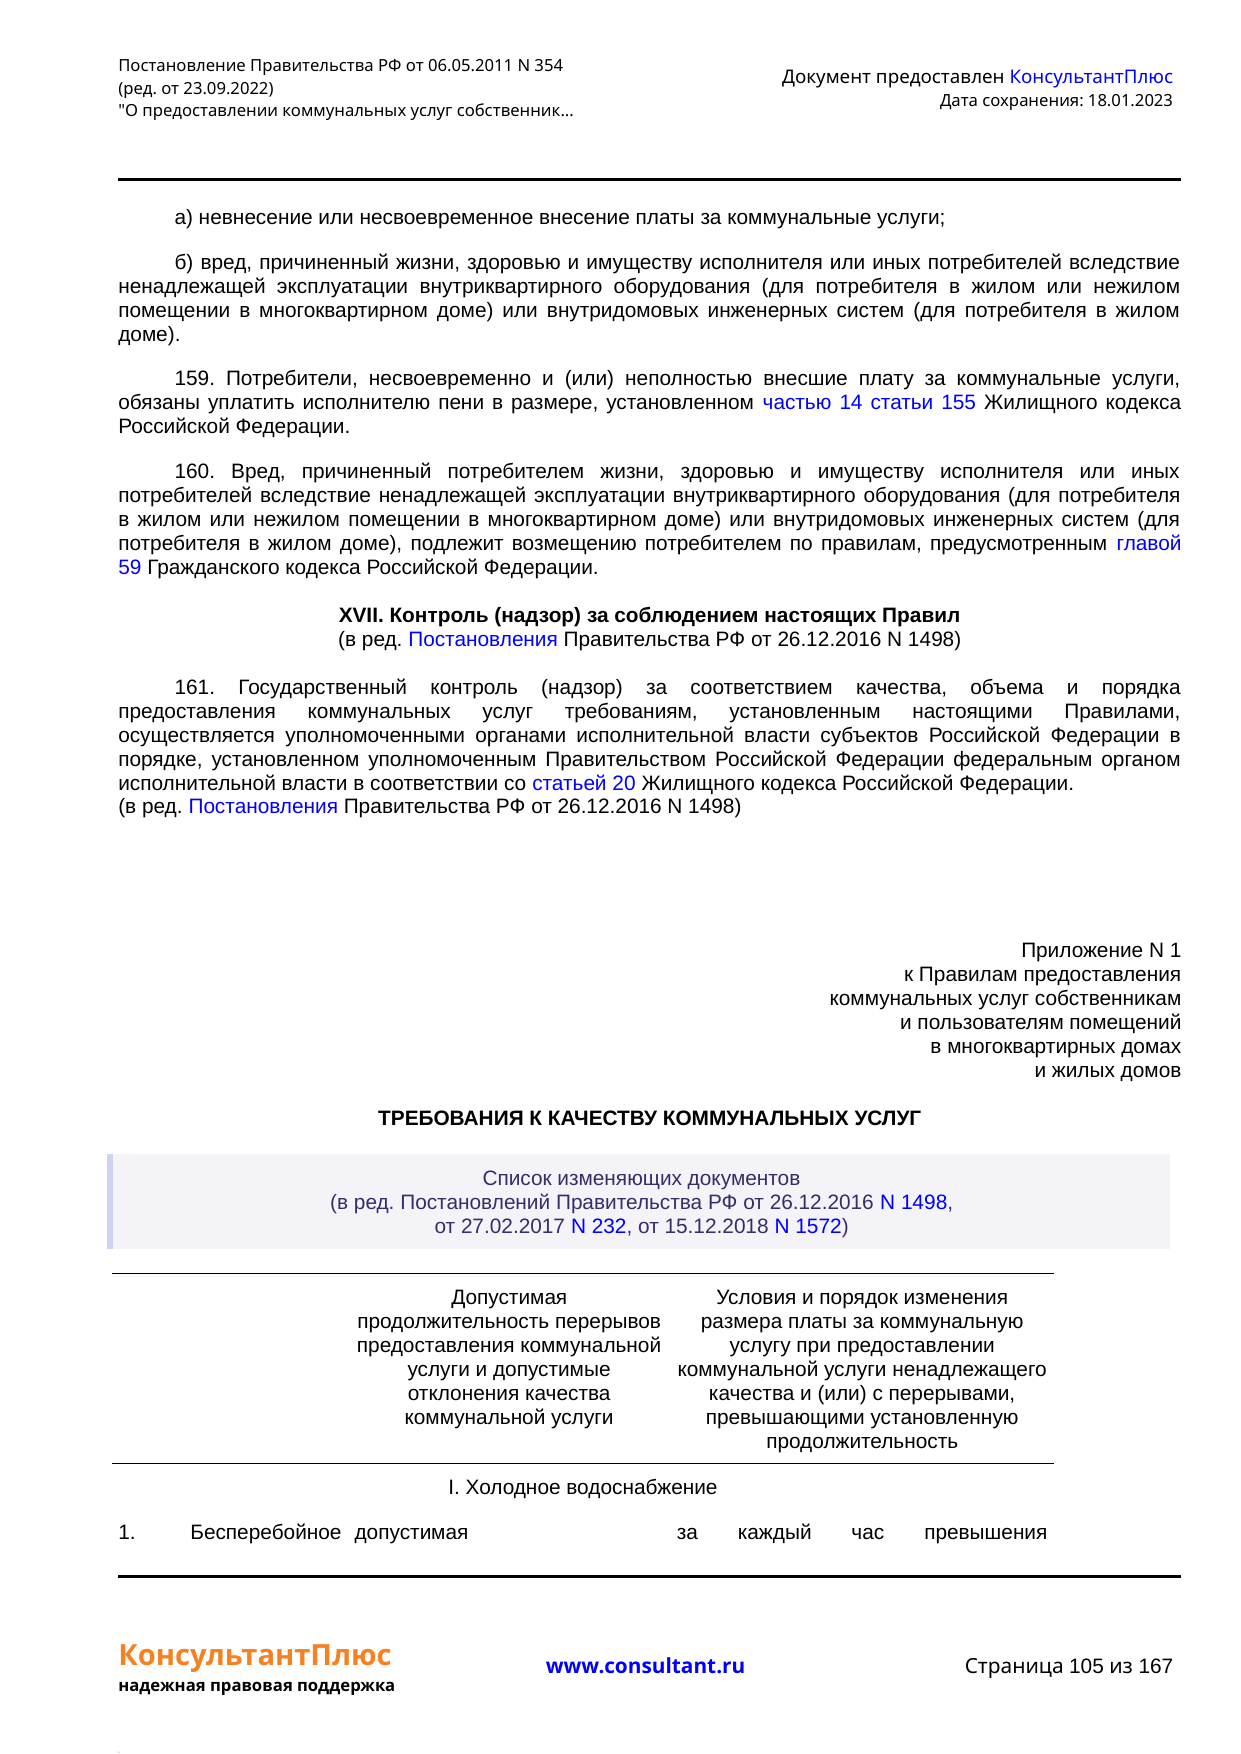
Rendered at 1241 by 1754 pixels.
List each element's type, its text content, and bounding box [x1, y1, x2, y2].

text (в ред. Постановления Правительства РФ от 26.12.2016 N 1498) [118, 794, 1181, 818]
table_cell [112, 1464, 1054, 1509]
text а) невнесение или несвоевременное внесение платы за коммунальные услуги; [118, 205, 1181, 229]
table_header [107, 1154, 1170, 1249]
title XVII. Контроль (надзор) за соблюдением настоящих Правил [118, 603, 1181, 627]
text коммунальных услуг собственникам [118, 986, 1181, 1010]
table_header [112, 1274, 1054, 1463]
text 160. Вред, причиненный потребителем жизни, здоровью и имуществу исполнителя или иных потребителей вследствие ненадлежащей эксплуатации внутриквартирного оборудования (для потребителя в жилом или нежилом помещении в многоквартирном доме) или внутридомовых инженерных систем (для потребителя в жилом доме), подлежит возмещению потребителем по правилам, предусмотренным главой 59 Гражданского кодекса Российской Федерации. [118, 459, 1181, 579]
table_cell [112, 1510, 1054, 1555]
text и пользователям помещений [118, 1010, 1181, 1034]
text к Правилам предоставления [118, 962, 1181, 986]
text в многоквартирных домах [118, 1034, 1181, 1058]
text 159. Потребители, несвоевременно и (или) неполностью внесшие плату за коммунальные услуги, обязаны уплатить исполнителю пени в размере, установленном частью 14 статьи 155 Жилищного кодекса Российской Федерации. [118, 366, 1181, 438]
text Приложение N 1 [118, 938, 1181, 962]
text (в ред. Постановления Правительства РФ от 26.12.2016 N 1498) [118, 627, 1181, 651]
title ТРЕБОВАНИЯ К КАЧЕСТВУ КОММУНАЛЬНЫХ УСЛУГ [118, 1106, 1181, 1130]
text и жилых домов [118, 1058, 1181, 1082]
text 161. Государственный контроль (надзор) за соответствием качества, объема и порядка предоставления коммунальных услуг требованиям, установленным настоящими Правилами, осуществляется уполномоченными органами исполнительной власти субъектов Российской Федерации в порядке, установленном уполномоченным Правительством Российской Федерации федеральным органом исполнительной власти в соответствии со статьей 20 Жилищного кодекса Российской Федерации. [118, 674, 1181, 794]
text б) вред, причиненный жизни, здоровью и имуществу исполнителя или иных потребителей вследствие ненадлежащей эксплуатации внутриквартирного оборудования (для потребителя в жилом или нежилом помещении в многоквартирном доме) или внутридомовых инженерных систем (для потребителя в жилом доме). [118, 249, 1181, 345]
